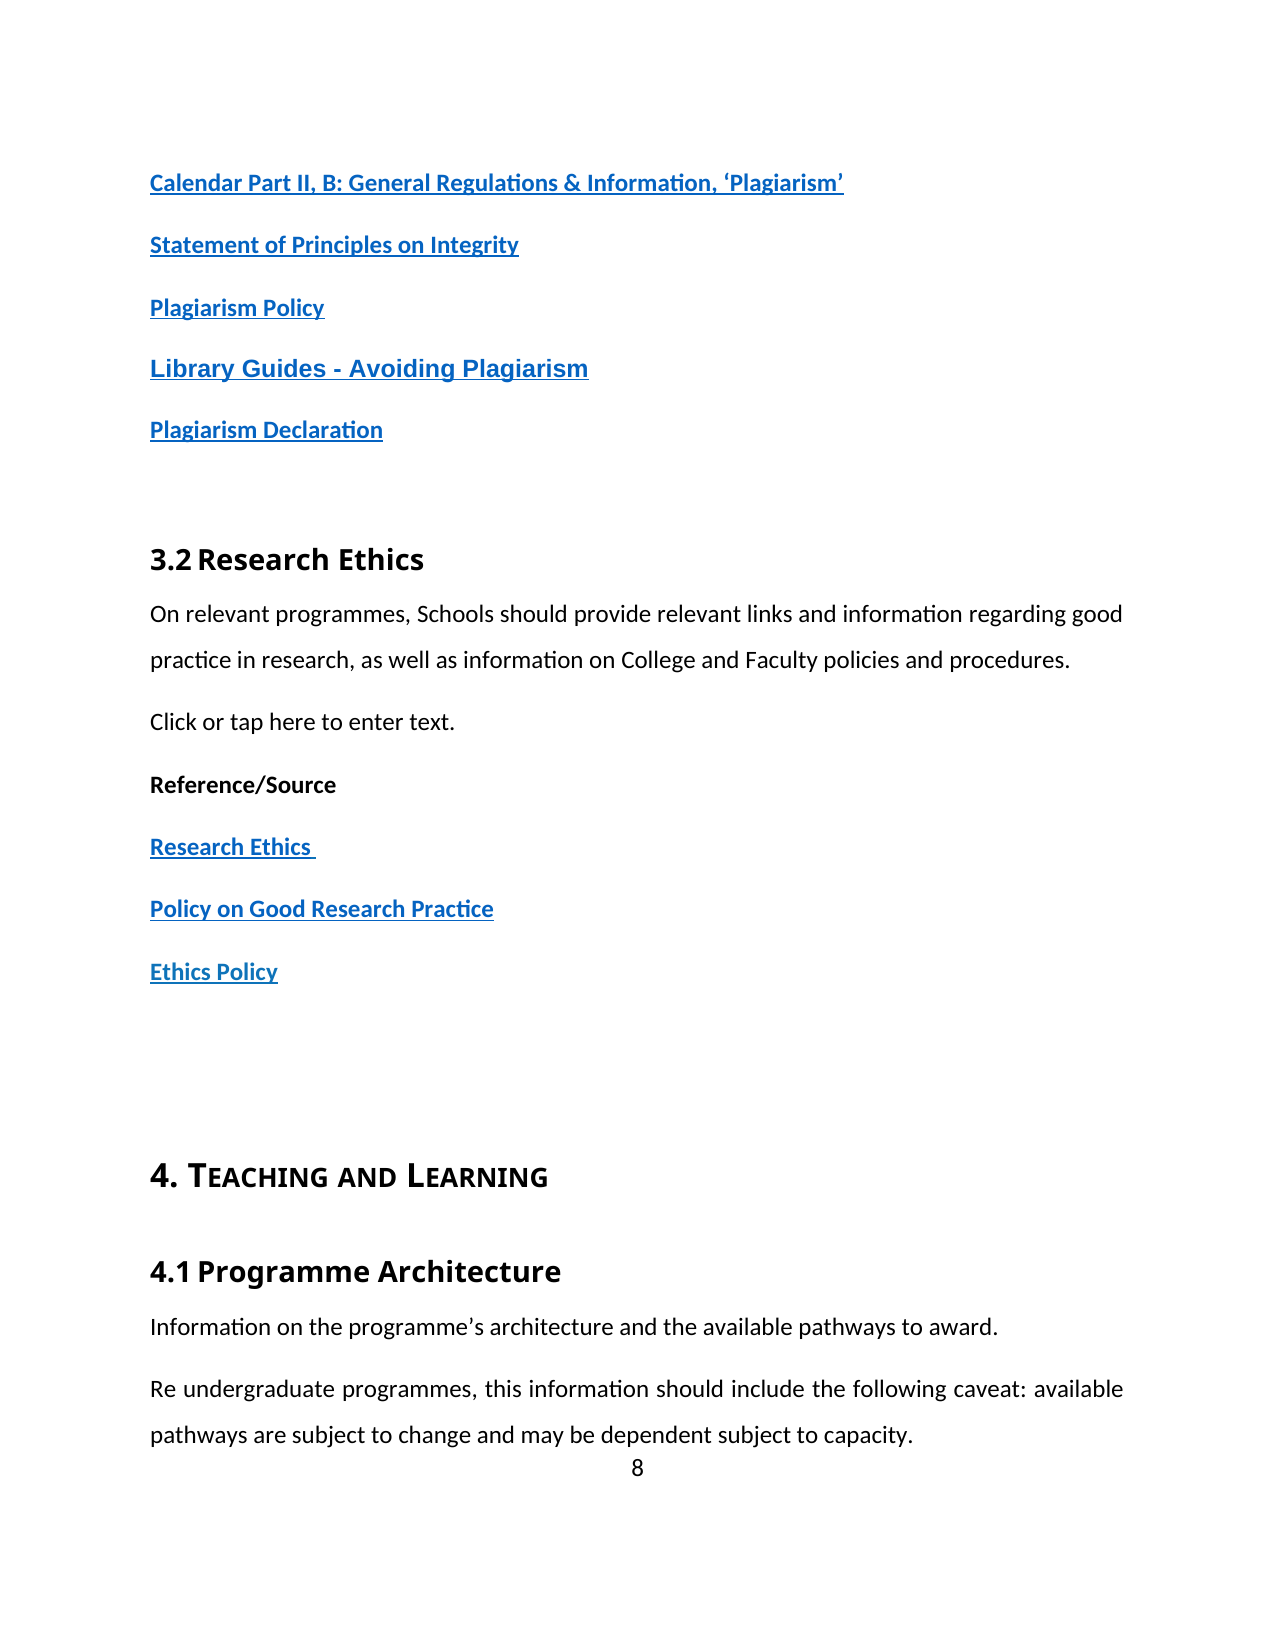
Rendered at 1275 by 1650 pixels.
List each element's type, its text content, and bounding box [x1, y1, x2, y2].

text Calendar Part II, B: General Regulations & Information, ‘Plagiarism’ [150, 167, 1125, 197]
text Re undergraduate programmes, this information should include the following caveat: available pathways are subject to change and may be dependent subject to capacity. [150, 1374, 1125, 1450]
text Statement of Principles on Integrity [150, 229, 1125, 260]
text Library Guides - Avoiding Plagiarism [150, 354, 1125, 383]
text On relevant programmes, Schools should provide relevant links and information regarding good practice in research, as well as information on College and Faculty policies and procedures. [150, 598, 1125, 674]
text Policy on Good Research Practice [150, 893, 1125, 924]
text Research Ethics [150, 831, 1125, 862]
subtitle Programme Architecture [150, 1252, 1125, 1291]
text Reference/Source [150, 769, 1125, 799]
text Information on the programme’s architecture and the available pathways to award. [150, 1311, 1125, 1342]
text Ethics Policy [150, 956, 1125, 986]
subtitle Research Ethics [150, 539, 1125, 578]
subtitle Teaching and Learning [150, 1151, 1125, 1197]
text Plagiarism Declaration [150, 414, 1125, 444]
text Plagiarism Policy [150, 292, 1125, 322]
